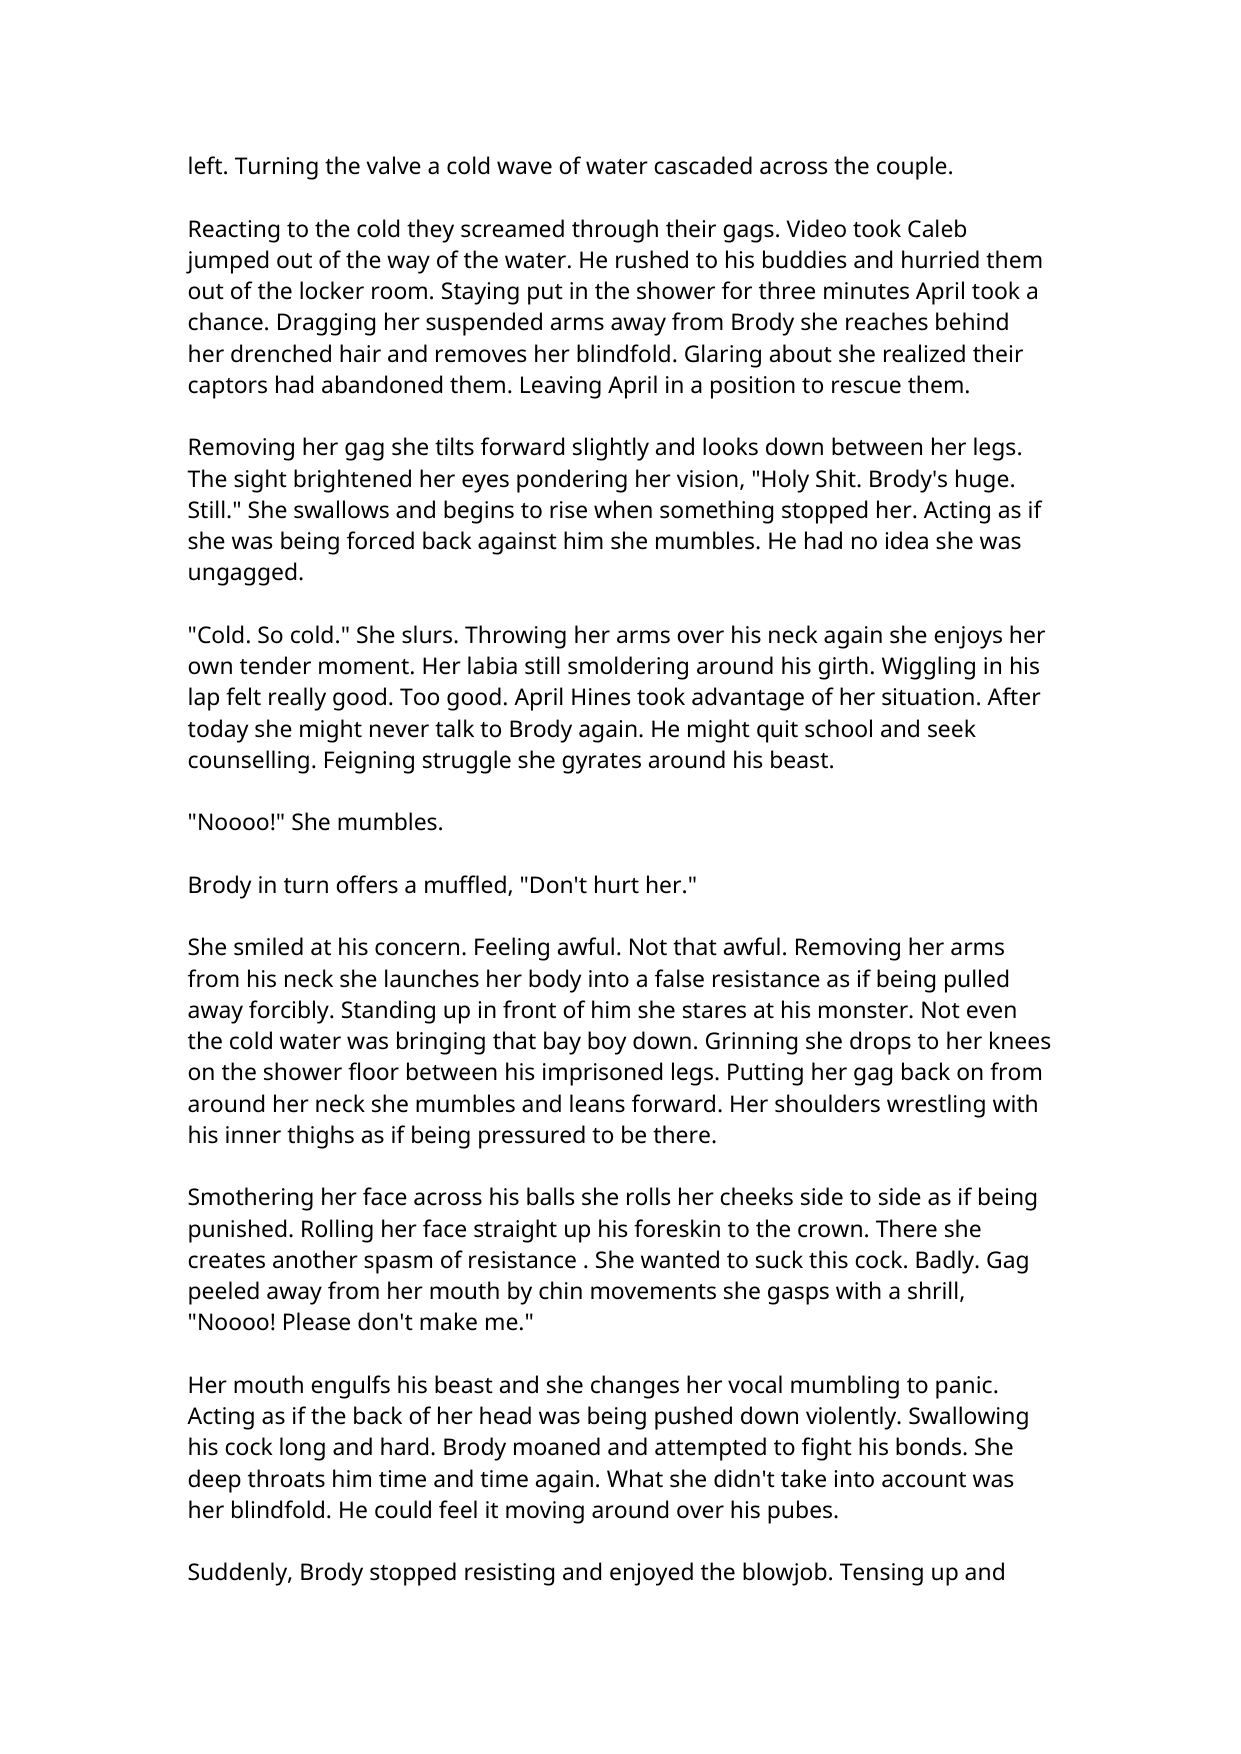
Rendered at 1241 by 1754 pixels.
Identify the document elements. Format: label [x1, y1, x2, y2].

text [187, 150, 1053, 1587]
